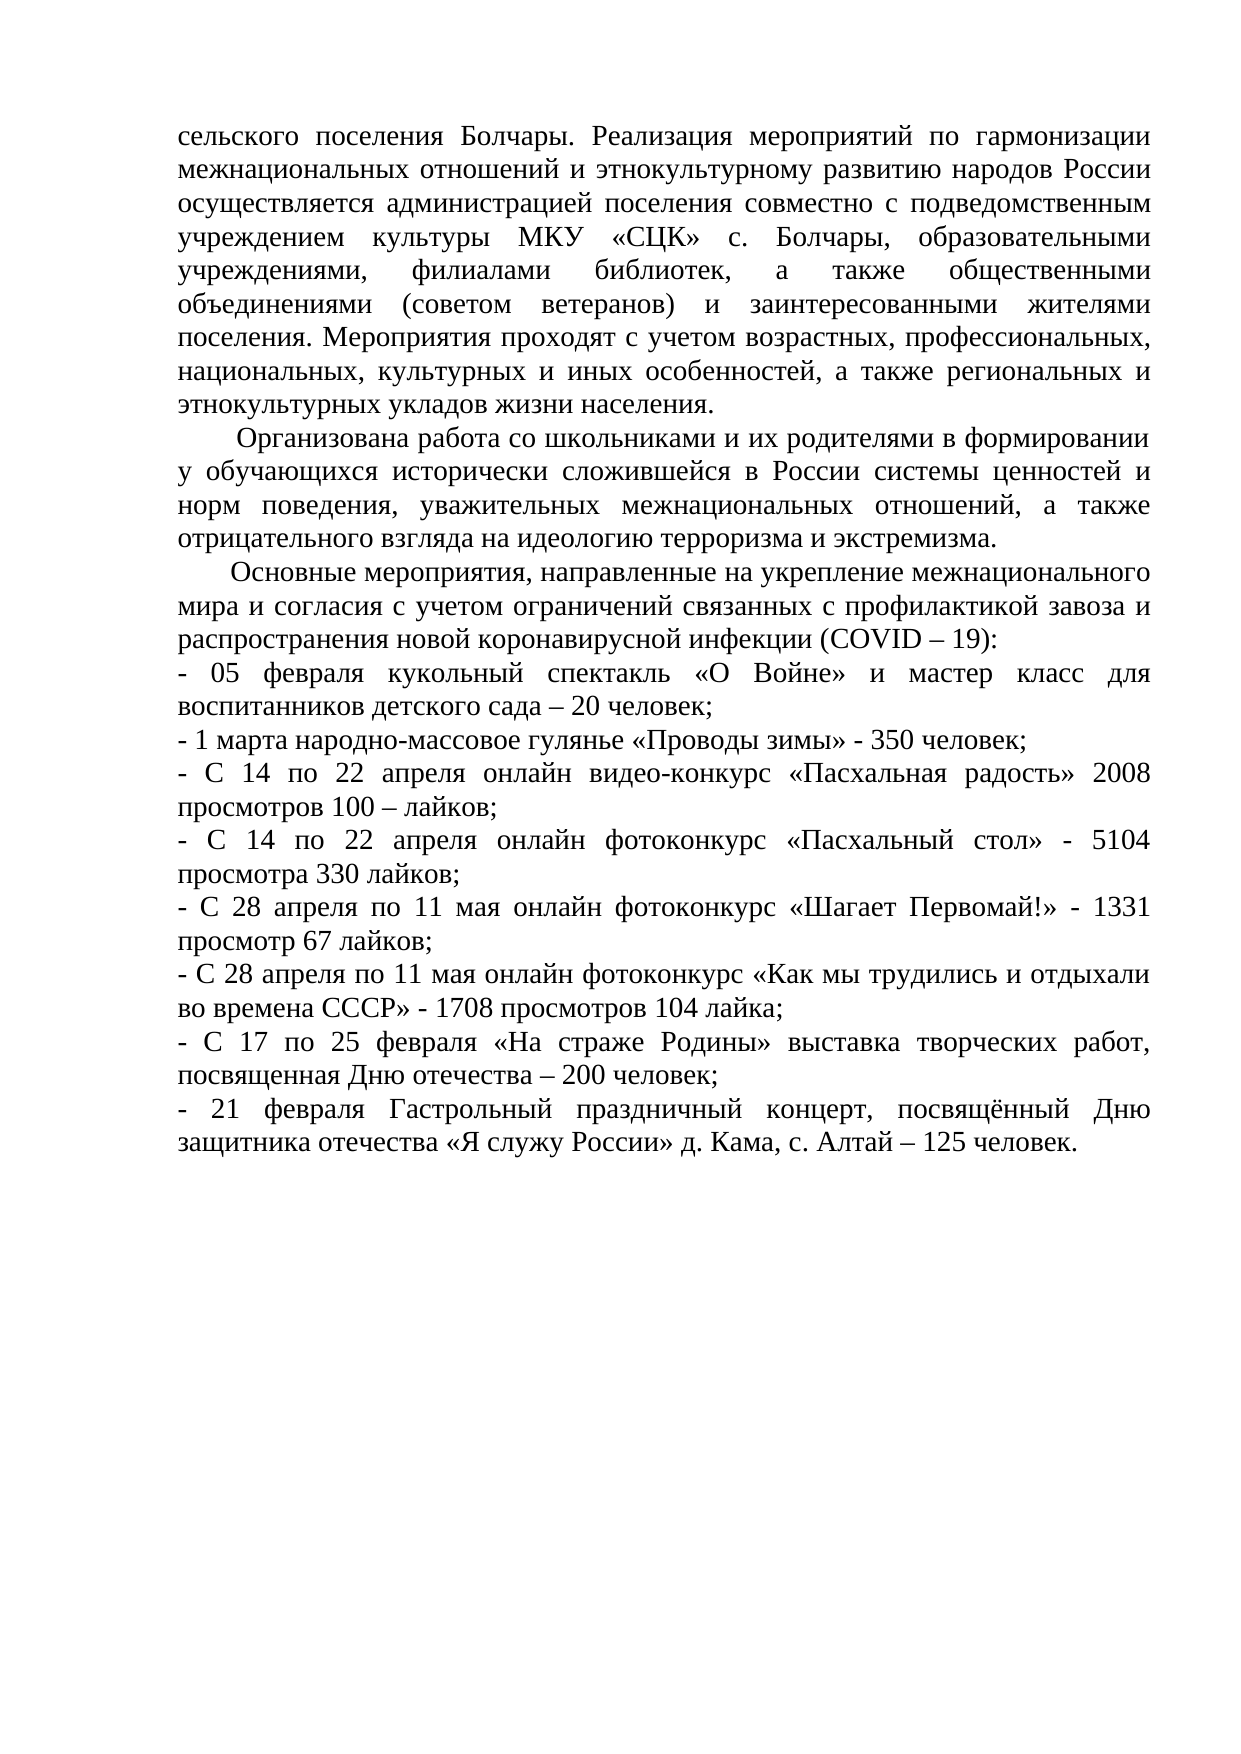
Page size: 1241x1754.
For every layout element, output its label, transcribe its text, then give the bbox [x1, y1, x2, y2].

text - 05 февраля кукольный спектакль «О Войне» и мастер класс для воспитанников детского сада – 20 человек; [177, 655, 1152, 722]
text - С 28 апреля по 11 мая онлайн фотоконкурс «Шагает Первомай!» - 1331 просмотр 67 лайков; [177, 889, 1152, 957]
text Основные мероприятия, направленные на укрепление межнационального мира и согласия с учетом ограничений связанных с профилактикой завоза и распространения новой коронавирусной инфекции (COVID – 19): [177, 554, 1152, 655]
text - 21 февраля Гастрольный праздничный концерт, посвящённый Дню защитника отечества «Я служу России» д. Кама, с. Алтай – 125 человек. [177, 1091, 1152, 1158]
text Организована работа со школьниками и их родителями в формировании у обучающихся исторически сложившейся в России системы ценностей и норм поведения, уважительных межнациональных отношений, а также отрицательного взгляда на идеологию терроризма и экстремизма. [177, 420, 1152, 554]
text - С 17 по 25 февраля «На страже Родины» выставка творческих работ, посвященная Дню отечества – 200 человек; [177, 1024, 1152, 1091]
text - С 14 по 22 апреля онлайн фотоконкурс «Пасхальный стол» - 5104 просмотра 330 лайков; [177, 822, 1152, 889]
text - С 28 апреля по 11 мая онлайн фотоконкурс «Как мы трудились и отдыхали во времена СССР» - 1708 просмотров 104 лайка; [177, 957, 1152, 1024]
text - С 14 по 22 апреля онлайн видео-конкурс «Пасхальная радость» 2008 просмотров 100 – лайков; [177, 755, 1152, 822]
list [177, 118, 1152, 420]
text - 1 марта народно-массовое гулянье «Проводы зимы» - 350 человек; [177, 722, 1152, 755]
